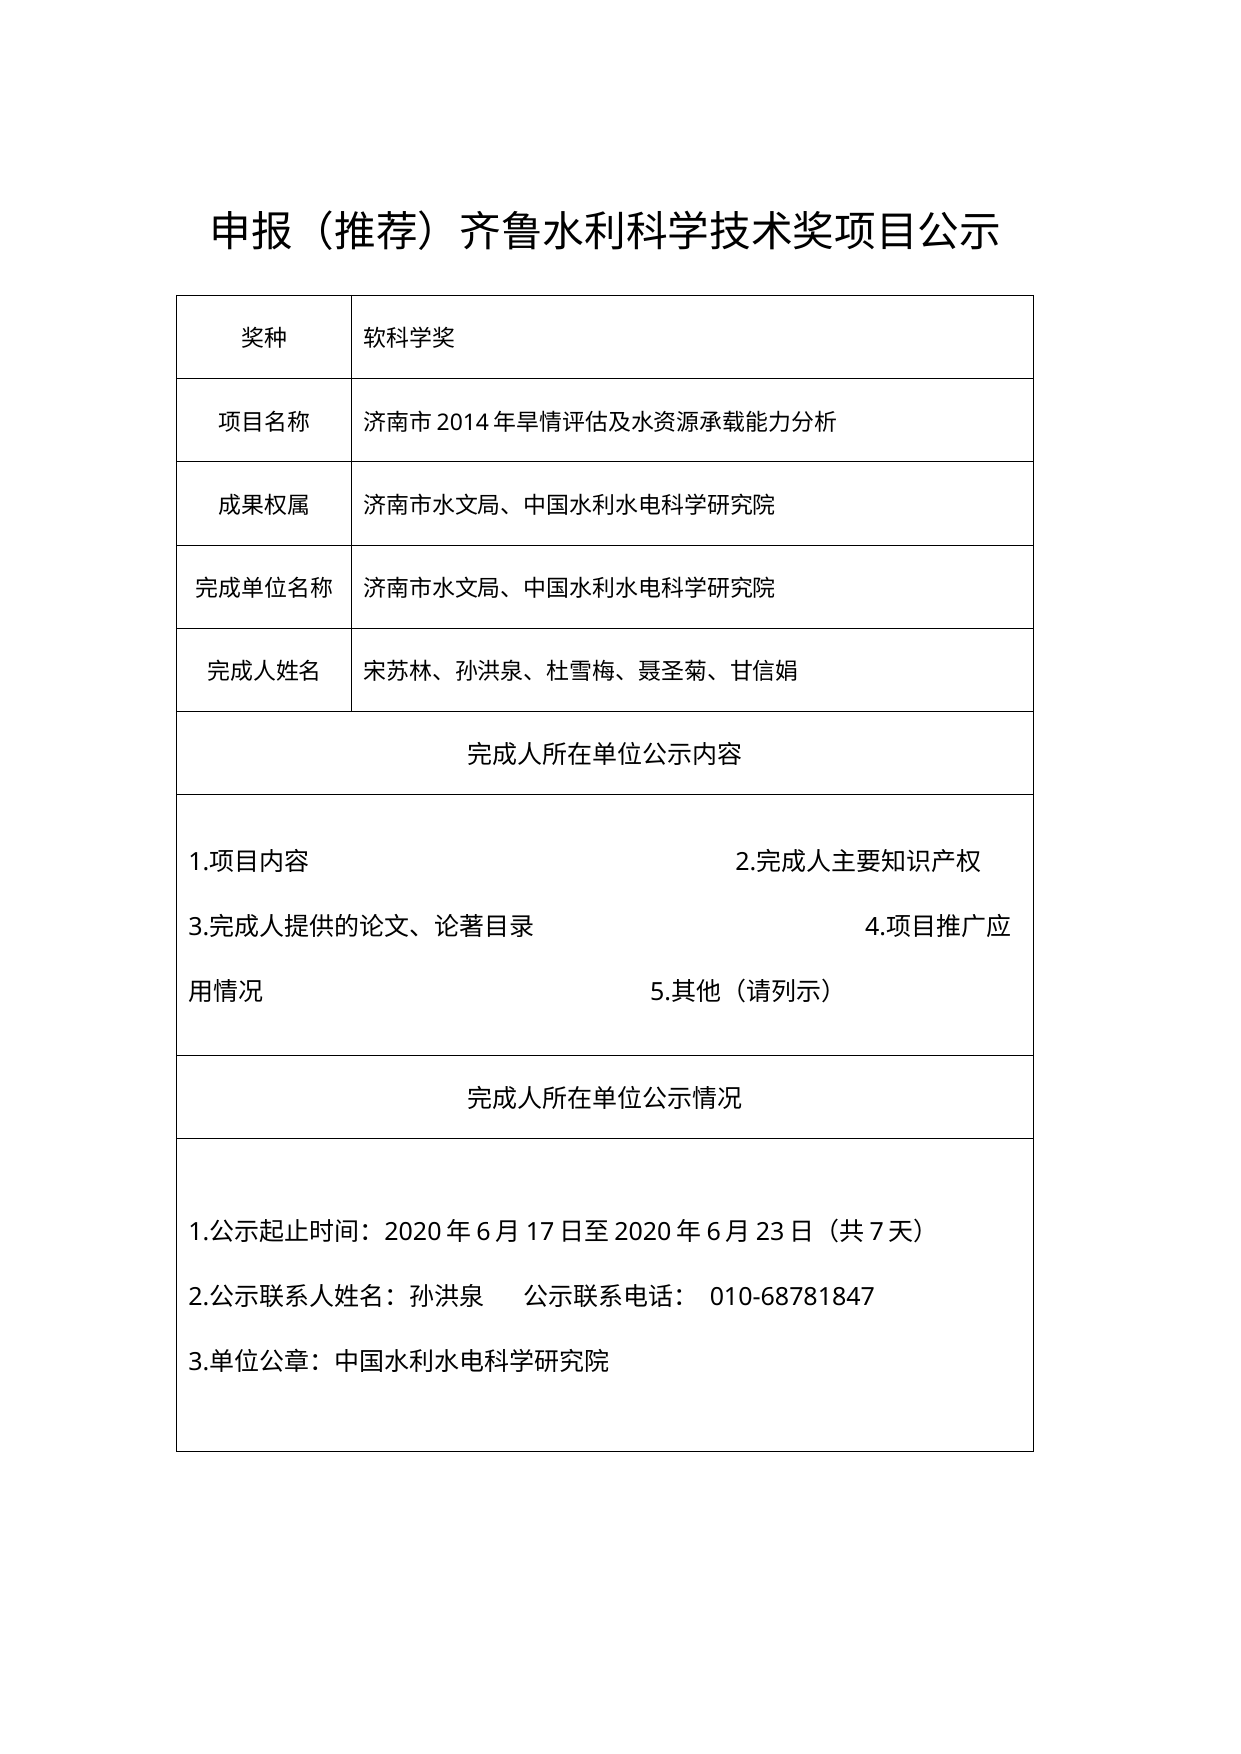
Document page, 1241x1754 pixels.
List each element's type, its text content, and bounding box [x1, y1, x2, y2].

table_cell 1.公示起止时间：2020年6月17日至2020年6月23日（共7天） 2.公示联系人姓名：孙洪泉 公示联系电话： 010-68781847 3.单位公章：中国水利水电科学研究院 [177, 1139, 1033, 1451]
table_cell 完成单位名称 [177, 546, 351, 628]
table_header 申报（推荐）齐鲁水利科学技术奖项目公示 [177, 162, 1033, 295]
table_cell 济南市2014年旱情评估及水资源承载能力分析 [352, 379, 1033, 461]
table_cell 济南市水文局、中国水利水电科学研究院 [352, 462, 1033, 544]
table_cell 完成人姓名 [177, 629, 351, 711]
table_cell 1.项目内容 2.完成人主要知识产权 3.完成人提供的论文、论著目录 4.项目推广应用情况 5.其他（请列示） [177, 795, 1033, 1055]
table_cell 成果权属 [177, 462, 351, 544]
table_cell 济南市水文局、中国水利水电科学研究院 [352, 546, 1033, 628]
table_cell 宋苏林、孙洪泉、杜雪梅、聂圣菊、甘信娟 [352, 629, 1033, 711]
table_cell 完成人所在单位公示情况 [177, 1056, 1033, 1138]
table_cell 项目名称 [177, 379, 351, 461]
table_cell 奖种 [177, 296, 351, 378]
table_cell 软科学奖 [352, 296, 1033, 378]
table_cell 完成人所在单位公示内容 [177, 712, 1033, 794]
